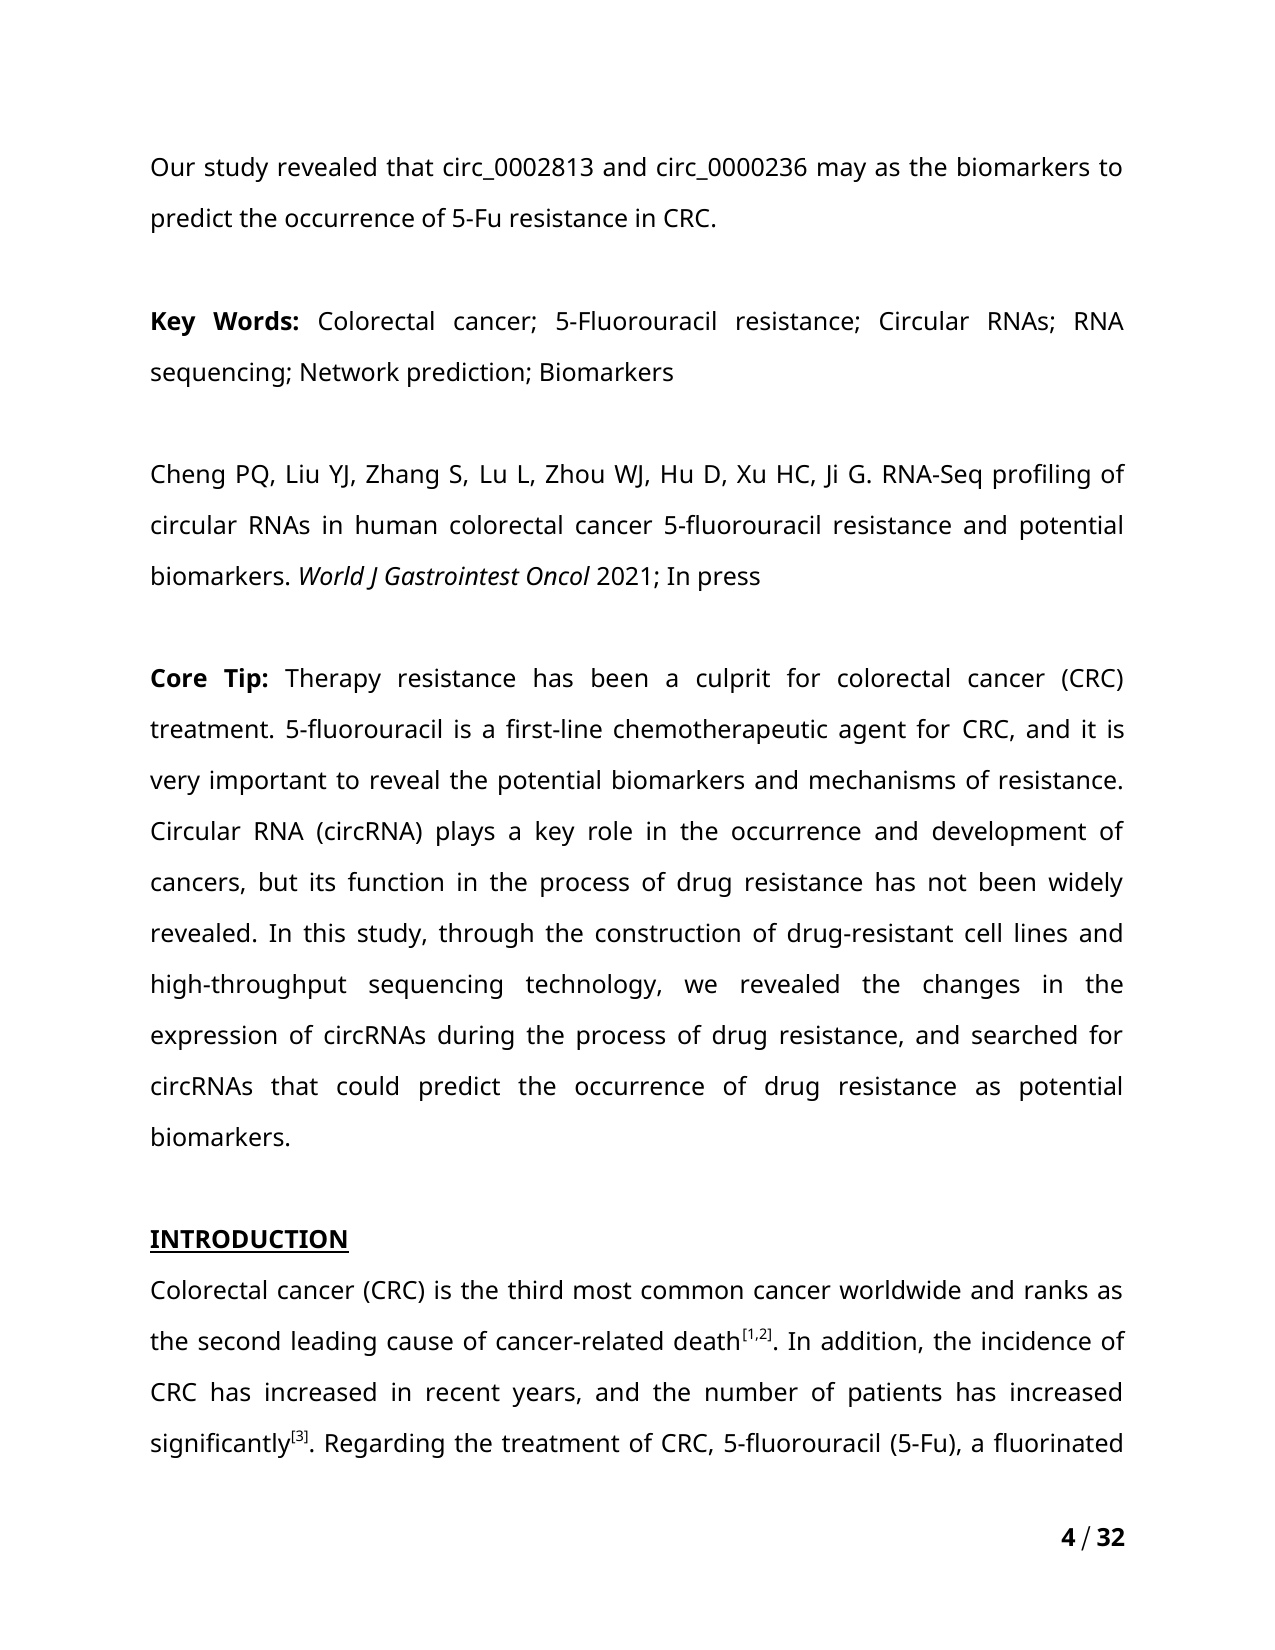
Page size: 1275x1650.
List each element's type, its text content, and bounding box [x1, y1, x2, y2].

text Cheng PQ, Liu YJ, Zhang S, Lu L, Zhou WJ, Hu D, Xu HC, Ji G. RNA-Seq profiling of circular RNAs in human colorectal cancer 5-fluorouracil resistance and potential biomarkers. World J Gastrointest Oncol 2021; In press [150, 456, 1125, 592]
text INTRODUCTION [150, 1222, 1125, 1256]
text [150, 1273, 1125, 1460]
text Core Tip: Therapy resistance has been a culprit for colorectal cancer (CRC) treatment. 5-fluorouracil is a first-line chemotherapeutic agent for CRC, and it is very important to reveal the potential biomarkers and mechanisms of resistance. Circular RNA (circRNA) plays a key role in the occurrence and development of cancers, but its function in the process of drug resistance has not been widely revealed. In this study, through the construction of drug-resistant cell lines and high-throughput sequencing technology, we revealed the changes in the expression of circRNAs during the process of drug resistance, and searched for circRNAs that could predict the occurrence of drug resistance as potential biomarkers. [150, 660, 1125, 1154]
text Key Words: Colorectal cancer; 5-Fluorouracil resistance; Circular RNAs; RNA sequencing; Network prediction; Biomarkers [150, 303, 1125, 388]
text Our study revealed that circ_0002813 and circ_0000236 may as the biomarkers to predict the occurrence of 5-Fu resistance in CRC. [150, 150, 1125, 235]
